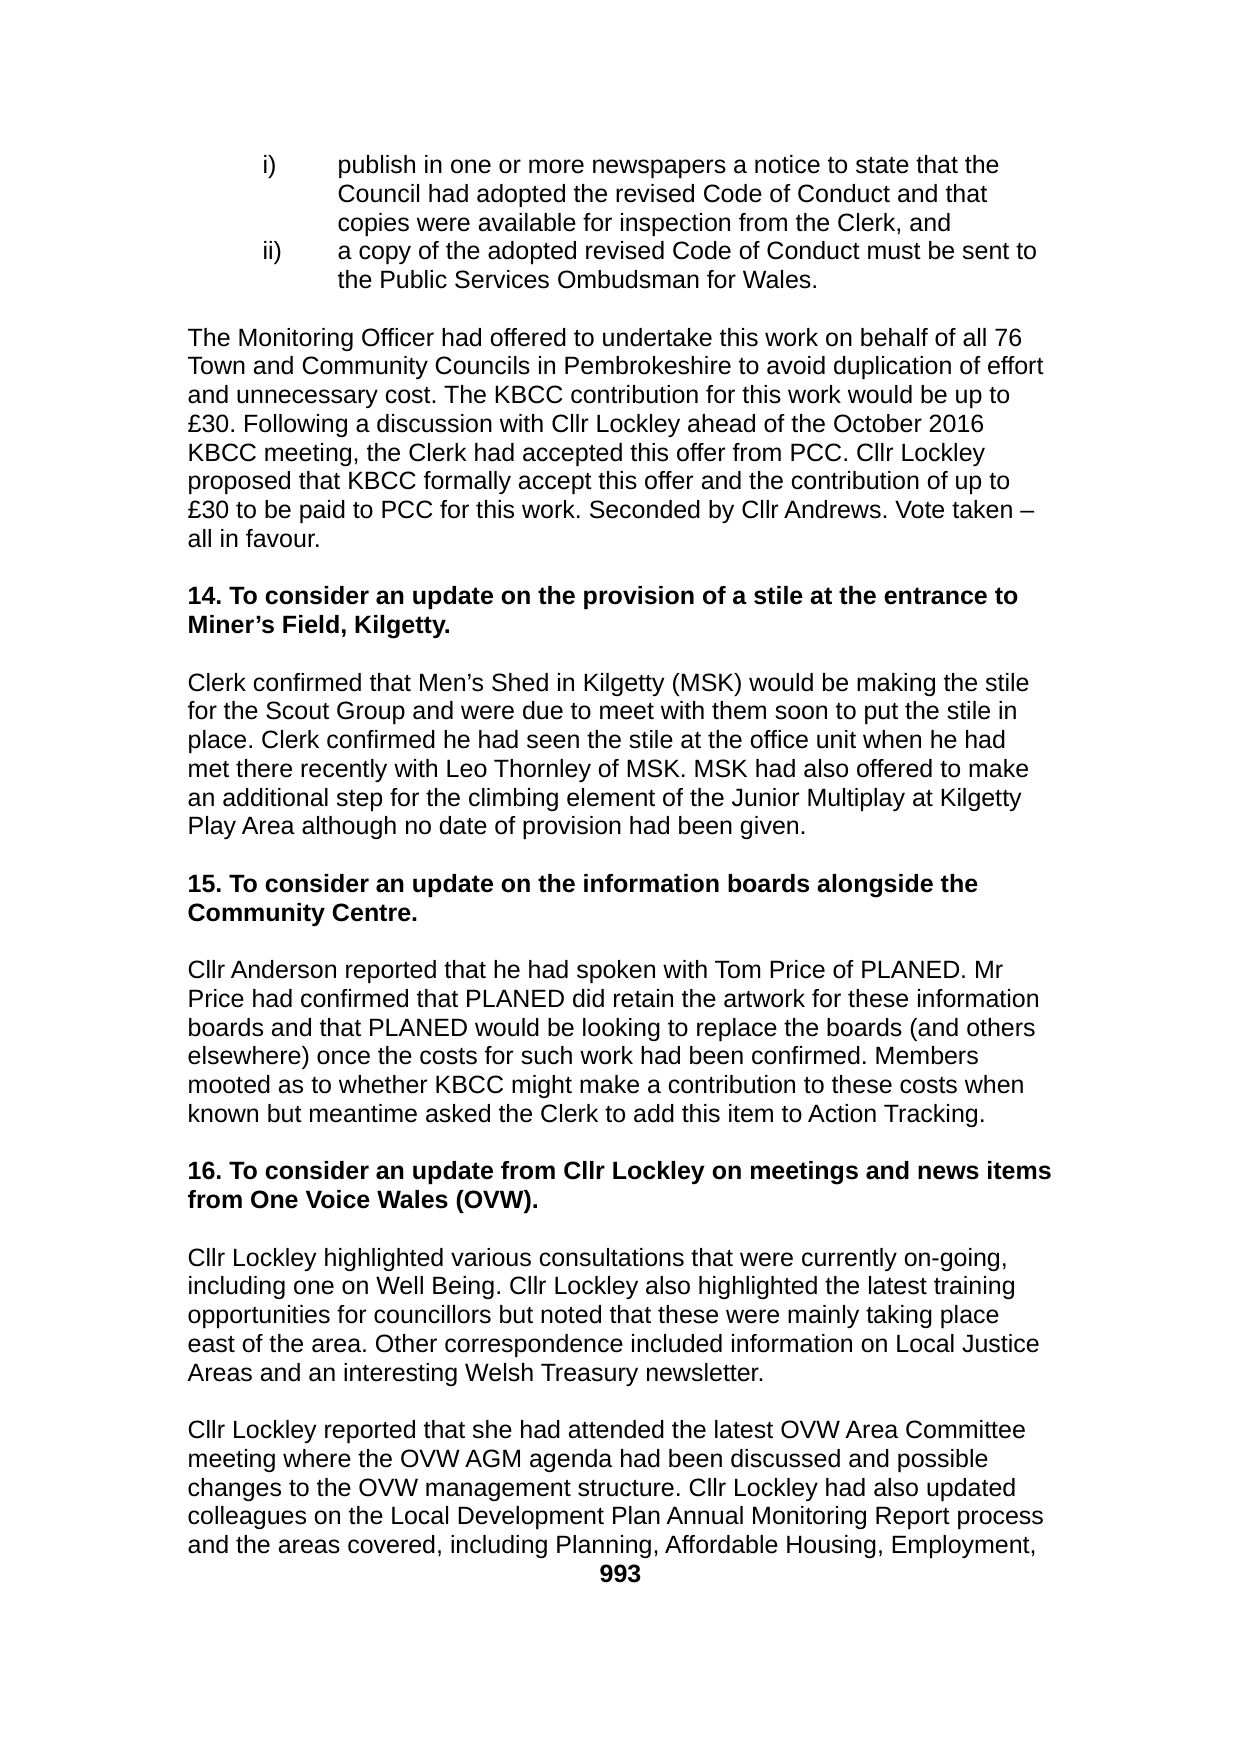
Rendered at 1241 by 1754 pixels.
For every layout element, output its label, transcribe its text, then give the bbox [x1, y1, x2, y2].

text Cllr Anderson reported that he had spoken with Tom Price of PLANED. Mr Price had confirmed that PLANED did retain the artwork for these information boards and that PLANED would be looking to replace the boards (and others elsewhere) once the costs for such work had been confirmed. Members mooted as to whether KBCC might make a contribution to these costs when known but meantime asked the Clerk to add this item to Action Tracking. [187, 955, 1053, 1127]
text Cllr Lockley reported that she had attended the latest OVW Area Committee meeting where the OVW AGM agenda had been discussed and possible changes to the OVW management structure. Cllr Lockley had also updated colleagues on the Local Development Plan Annual Monitoring Report process [187, 1415, 1053, 1530]
text Cllr Lockley highlighted various consultations that were currently on-going, including one on Well Being. Cllr Lockley also highlighted the latest training opportunities for councillors but noted that these were mainly taking place east of the area. Other correspondence included information on Local Justice Areas and an interesting Welsh Treasury newsletter. [187, 1242, 1053, 1386]
text 15. To consider an update on the information boards alongside the Community Centre. [187, 869, 1053, 926]
text 14. To consider an update on the provision of a stile at the entrance to Miner’s Field, Kilgetty. [187, 581, 1053, 639]
text Clerk confirmed that Men’s Shed in Kilgetty (MSK) would be making the stile for the Scout Group and were due to meet with them soon to put the stile in place. Clerk confirmed he had seen the stile at the office unit when he had met there recently with Leo Thornley of MSK. MSK had also offered to make an additional step for the climbing element of the Junior Multiplay at Kilgetty Play Area although no date of provision had been given. [187, 667, 1053, 840]
list publish in one or more newspapers a notice to state that the Council had adopted the revised Code of Conduct and that copies were available for inspection from the Clerk, and [262, 150, 1053, 236]
text and the areas covered, including Planning, Affordable Housing, Employment, [187, 1530, 1053, 1559]
text The Monitoring Officer had offered to undertake this work on behalf of all 76 Town and Community Councils in Pembrokeshire to avoid duplication of effort and unnecessary cost. The KBCC contribution for this work would be up to £30. Following a discussion with Cllr Lockley ahead of the October 2016 KBCC meeting, the Clerk had accepted this offer from PCC. Cllr Lockley proposed that KBCC formally accept this offer and the contribution of up to £30 to be paid to PCC for this work. Seconded by Cllr Andrews. Vote taken – all in favour. [187, 322, 1053, 552]
text 16. To consider an update from Cllr Lockley on meetings and news items from One Voice Wales (OVW). [187, 1156, 1053, 1214]
list a copy of the adopted revised Code of Conduct must be sent to the Public Services Ombudsman for Wales. [262, 236, 1053, 294]
text 993 [187, 1559, 1053, 1587]
